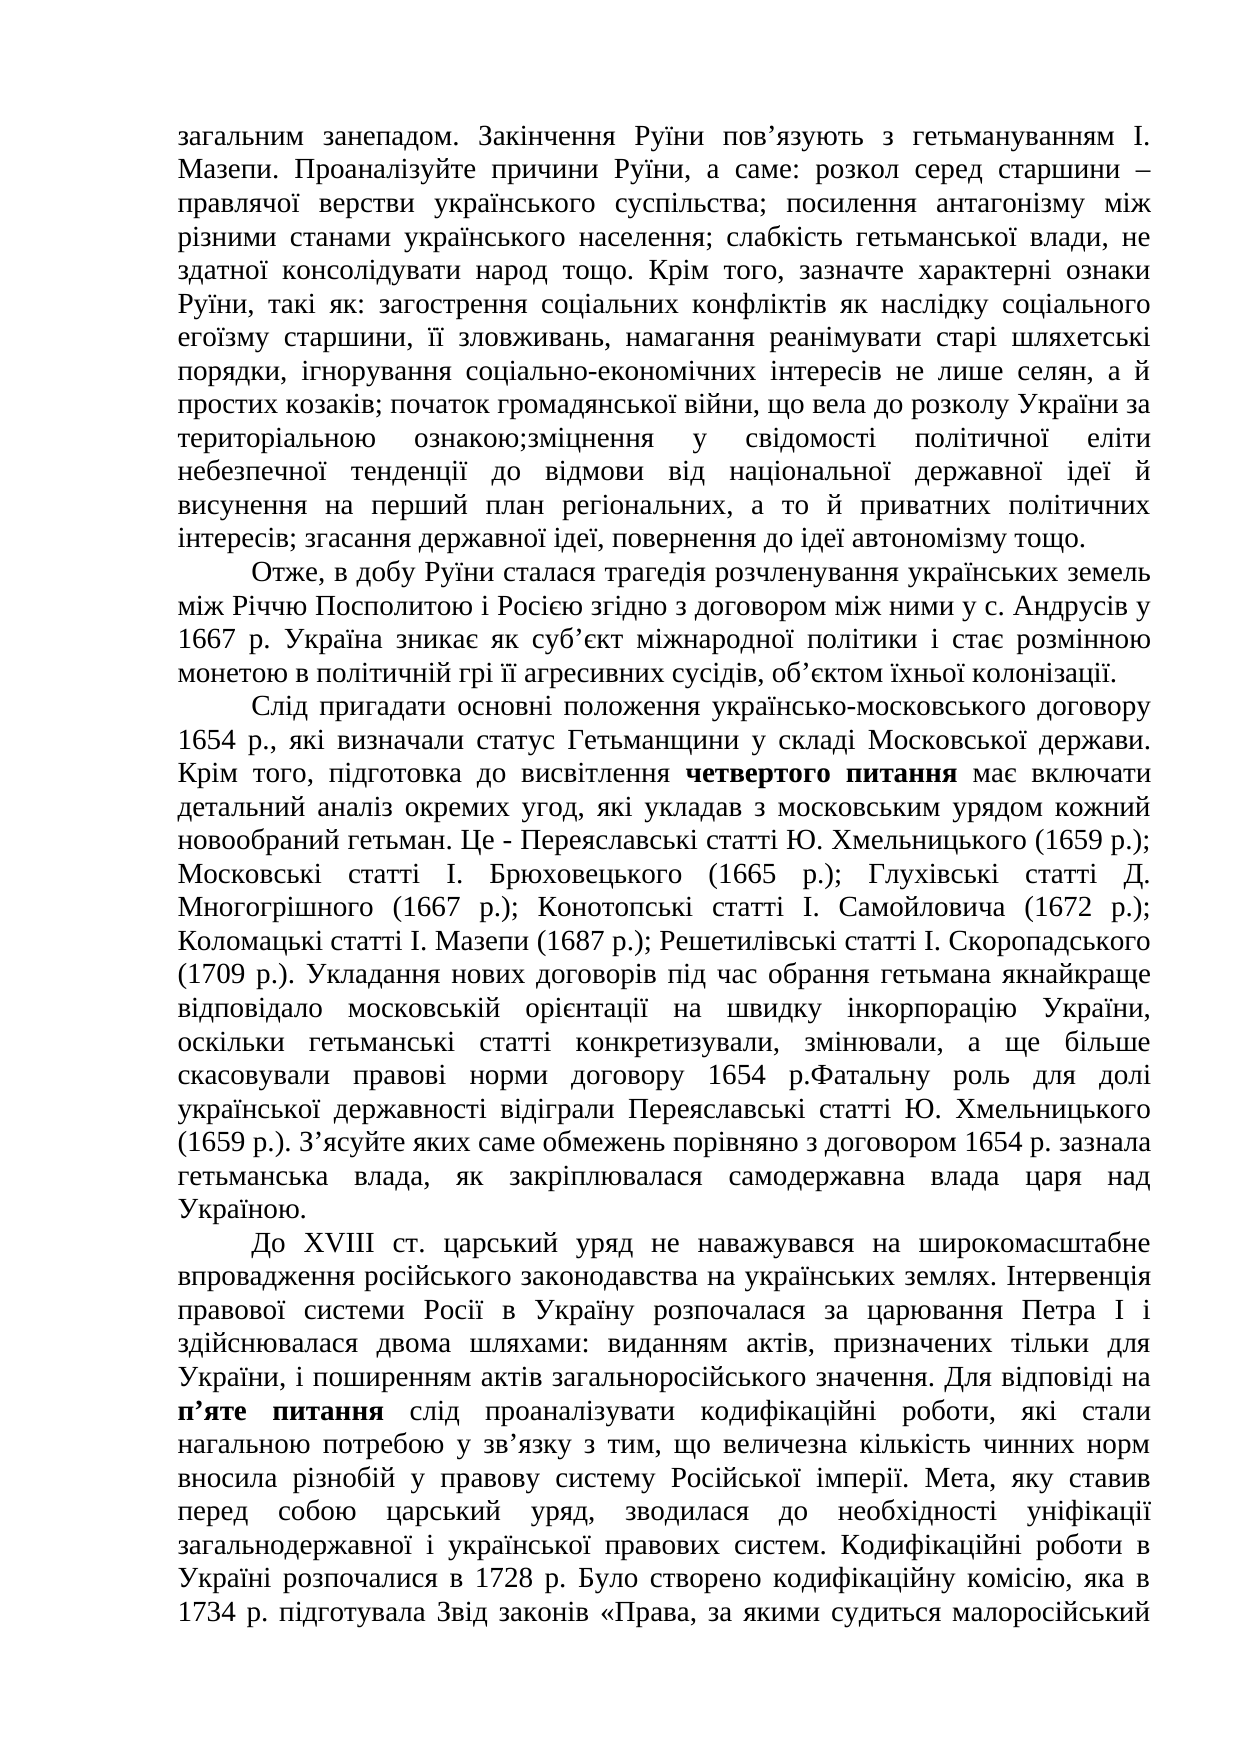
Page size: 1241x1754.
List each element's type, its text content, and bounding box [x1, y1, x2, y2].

text Отже, в добу Руїни сталася трагедія розчленування українських земель між Річчю Посполитою і Росією згідно з договором між ними у с. Андрусів у 1667 р. Україна зникає як суб’єкт міжнародної політики і стає розмінною монетою в політичній грі її агресивних сусідів, об’єктом їхньої колонізації. [177, 554, 1152, 688]
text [177, 1225, 1152, 1627]
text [177, 118, 1152, 554]
text Слід пригадати основні положення українсько-московського договору 1654 р., які визначали статус Гетьманщини у складі Московської держави. Крім того, підготовка до висвітлення четвертого питання має включати детальний аналіз окремих угод, які укладав з московським урядом кожний новообраний гетьман. Це - Переяславські статті Ю. Хмельницького (1659 р.); Московські статті І. Брюховецького (1665 р.); Глухівські статті Д. Многогрішного (1667 р.); Конотопські статті І. Самойловича (1672 р.); Коломацькі статті І. Мазепи (1687 р.); Решетилівські статті І. Скоропадського (1709 р.). Укладання нових договорів під час обрання гетьмана якнайкраще відповідало московській орієнтації на швидку інкорпорацію України, оскільки гетьманські статті конкретизували, змінювали, а ще більше скасовували правові норми договору 1654 р.Фатальну роль для долі української державності відіграли Переяславські статті Ю. Хмельницького (1659 р.). З’ясуйте яких саме обмежень порівняно з договором 1654 р. зазнала гетьманська влада, як закріплювалася самодержавна влада царя над Україною. [177, 688, 1152, 1225]
